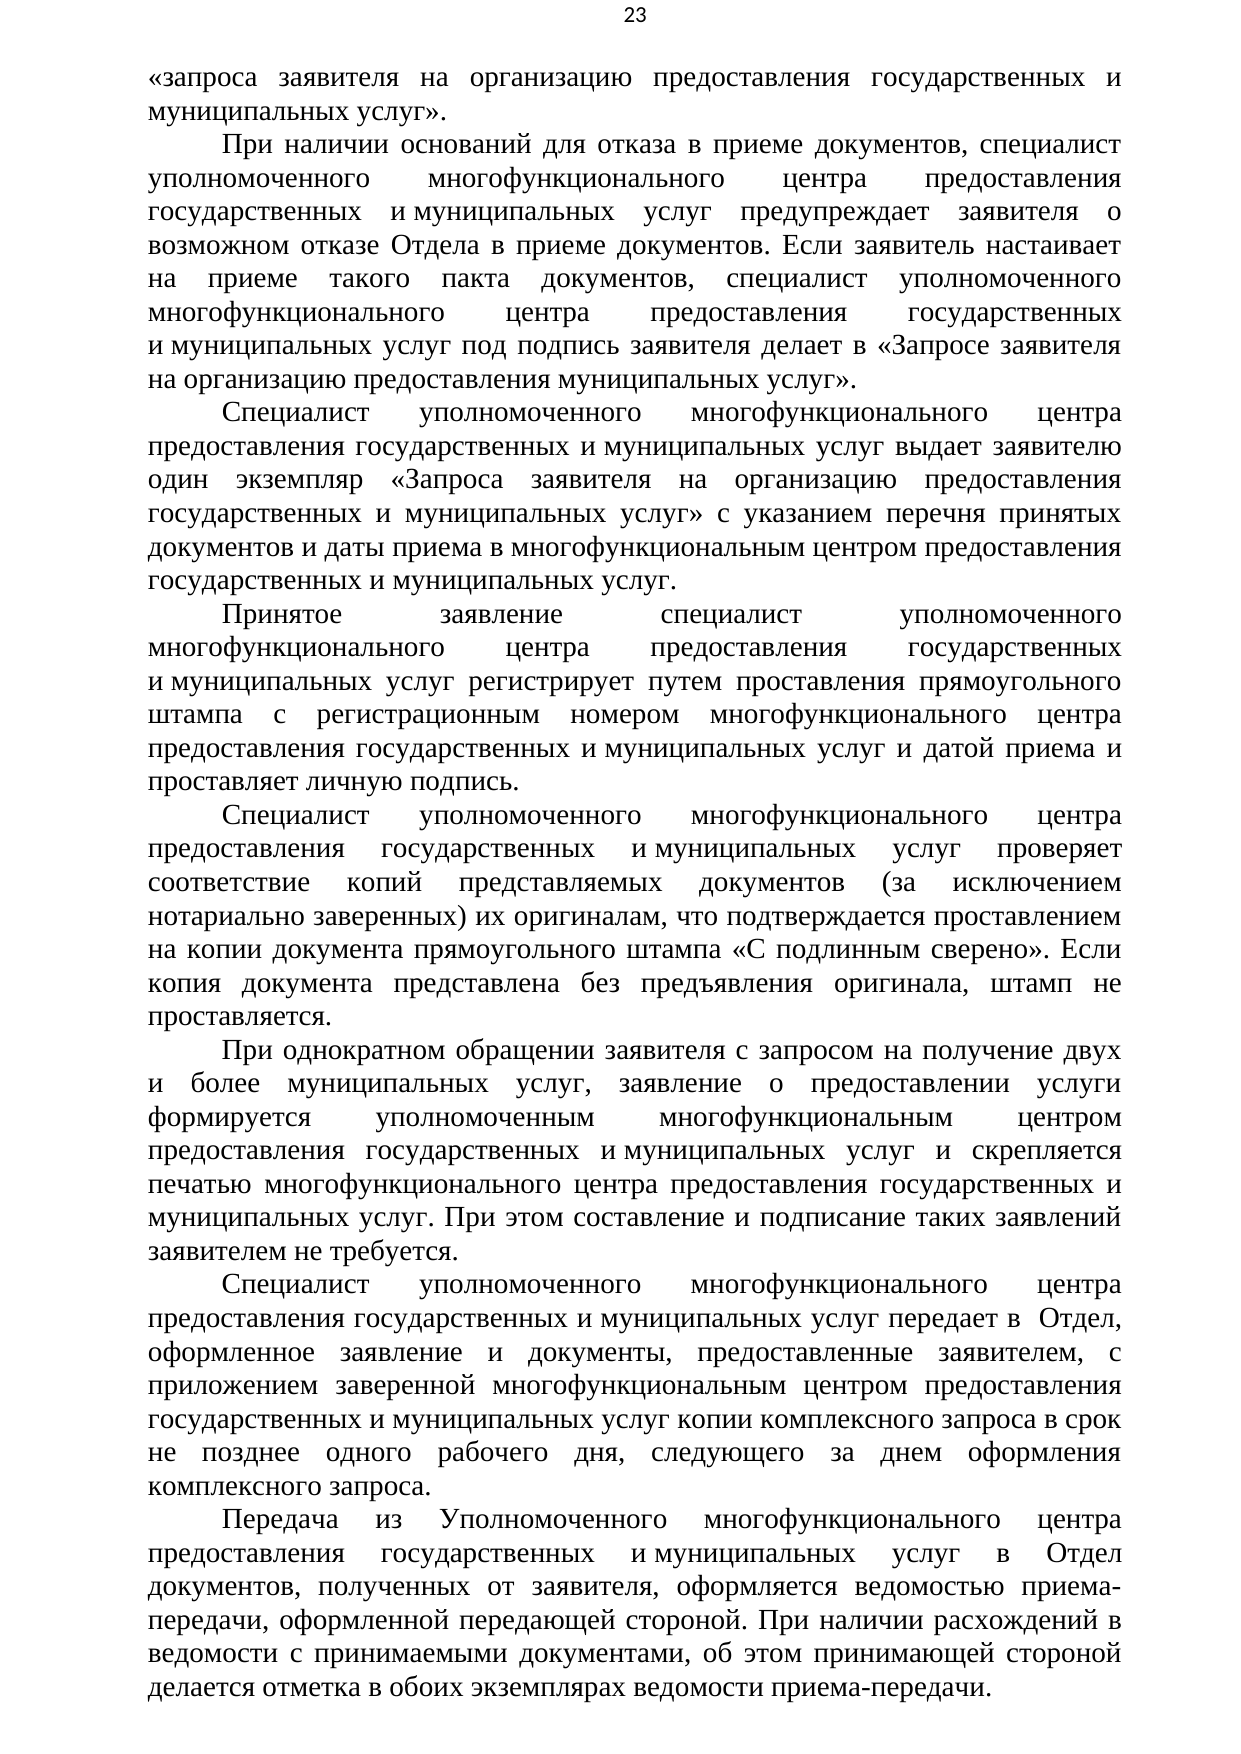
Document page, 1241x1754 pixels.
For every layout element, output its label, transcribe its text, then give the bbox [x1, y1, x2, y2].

text Специалист уполномоченного многофункционального центра предоставления государственных и муниципальных услуг выдает заявителю один экземпляр «Запроса заявителя на организацию предоставления государственных и муниципальных услуг» с указанием перечня принятых документов и даты приема в многофункциональным центром предоставления государственных и муниципальных услуг. [148, 394, 1122, 596]
text При наличии оснований для отказа в приеме документов, специалист уполномоченного многофункционального центра предоставления государственных и муниципальных услуг предупреждает заявителя о возможном отказе Отдела в приеме документов. Если заявитель настаивает на приеме такого пакта документов, специалист уполномоченного многофункционального центра предоставления государственных и муниципальных услуг под подпись заявителя делает в «Запросе заявителя на организацию предоставления муниципальных услуг». [148, 126, 1122, 394]
text Специалист уполномоченного многофункционального центра предоставления государственных и муниципальных услуг передает в Отдел, оформленное заявление и документы, предоставленные заявителем, с приложением заверенной многофункциональным центром предоставления государственных и муниципальных услуг копии комплексного запроса в срок не позднее одного рабочего дня, следующего за днем оформления комплексного запроса. [148, 1267, 1122, 1501]
text Передача из Уполномоченного многофункционального центра предоставления государственных и муниципальных услуг в Отдел документов, полученных от заявителя, оформляется ведомостью приема-передачи, оформленной передающей стороной. При наличии расхождений в ведомости с принимаемыми документами, об этом принимающей стороной делается отметка в обоих экземплярах ведомости приема-передачи. [148, 1501, 1122, 1703]
text При однократном обращении заявителя с запросом на получение двух и более муниципальных услуг, заявление о предоставлении услуги формируется уполномоченным многофункциональным центром предоставления государственных и муниципальных услуг и скрепляется печатью многофункционального центра предоставления государственных и муниципальных услуг. При этом составление и подписание таких заявлений заявителем не требуется. [148, 1032, 1122, 1267]
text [148, 59, 1122, 126]
text Специалист уполномоченного многофункционального центра предоставления государственных и муниципальных услуг проверяет соответствие копий представляемых документов (за исключением нотариально заверенных) их оригиналам, что подтверждается проставлением на копии документа прямоугольного штампа «С подлинным сверено». Если копия документа представлена без предъявления оригинала, штамп не проставляется. [148, 797, 1122, 1032]
text Принятое заявление специалист уполномоченного многофункционального центра предоставления государственных и муниципальных услуг регистрирует путем проставления прямоугольного штампа с регистрационным номером многофункционального центра предоставления государственных и муниципальных услуг и датой приема и проставляет личную подпись. [148, 596, 1122, 797]
